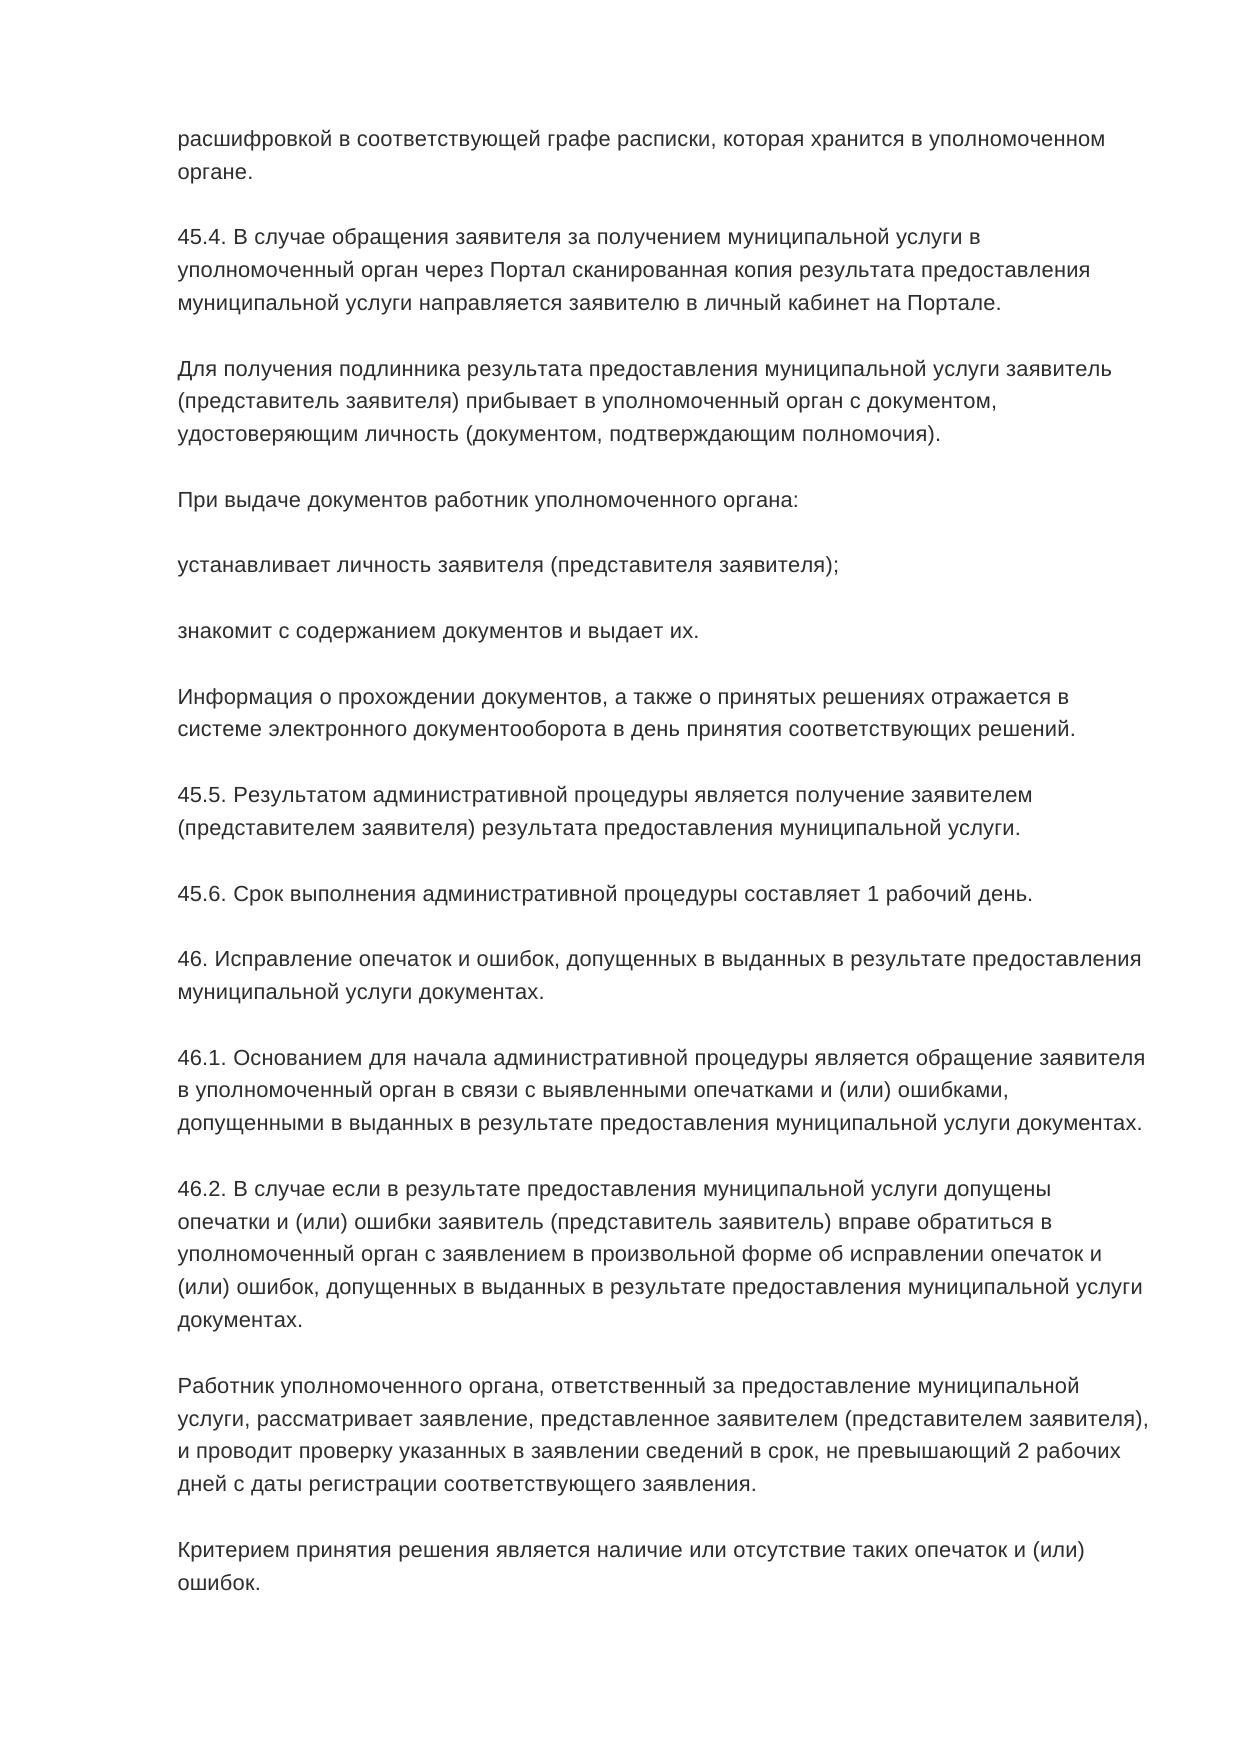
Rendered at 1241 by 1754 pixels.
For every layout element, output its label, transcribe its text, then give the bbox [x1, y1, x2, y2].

text При выдаче документов работник уполномоченного органа: [177, 446, 1152, 512]
text 45.6. Срок выполнения административной процедуры составляет 1 рабочий день. [177, 840, 1152, 906]
text Критерием принятия решения является наличие или отсутствие таких опечаток и (или) ошибок. [177, 1496, 1152, 1595]
text 46. Исправление опечаток и ошибок, допущенных в выданных в результате предоставления муниципальной услуги документах. [177, 906, 1152, 1004]
text 45.4. В случае обращения заявителя за получением муниципальной услуги в уполномоченный орган через Портал сканированная копия результата предоставления муниципальной услуги направляется заявителю в личный кабинет на Портале. [177, 184, 1152, 315]
text 45.5. Результатом административной процедуры является получение заявителем (представителем заявителя) результата предоставления муниципальной услуги. [177, 742, 1152, 840]
text 46.1. Основанием для начала административной процедуры является обращение заявителя в уполномоченный орган в связи с выявленными опечатками и (или) ошибками, допущенными в выданных в результате предоставления муниципальной услуги документах. [177, 1004, 1152, 1135]
text знакомит с содержанием документов и выдает их. [177, 577, 1152, 643]
text 46.2. В случае если в результате предоставления муниципальной услуги допущены опечатки и (или) ошибки заявитель (представитель заявитель) вправе обратиться в уполномоченный орган с заявлением в произвольной форме об исправлении опечаток и (или) ошибок, допущенных в выданных в результате предоставления муниципальной услуги документах. [177, 1135, 1152, 1332]
text устанавливает личность заявителя (представителя заявителя); [177, 512, 1152, 577]
text Информация о прохождении документов, а также о принятых решениях отражается в системе электронного документооборота в день принятия соответствующих решений. [177, 643, 1152, 742]
text Работник уполномоченного органа, ответственный за предоставление муниципальной услуги, рассматривает заявление, представленное заявителем (представителем заявителя), и проводит проверку указанных в заявлении сведений в срок, не превышающий 2 рабочих дней с даты регистрации соответствующего заявления. [177, 1332, 1152, 1496]
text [177, 118, 1152, 184]
text Для получения подлинника результата предоставления муниципальной услуги заявитель (представитель заявителя) прибывает в уполномоченный орган с документом, удостоверяющим личность (документом, подтверждающим полномочия). [177, 315, 1152, 446]
